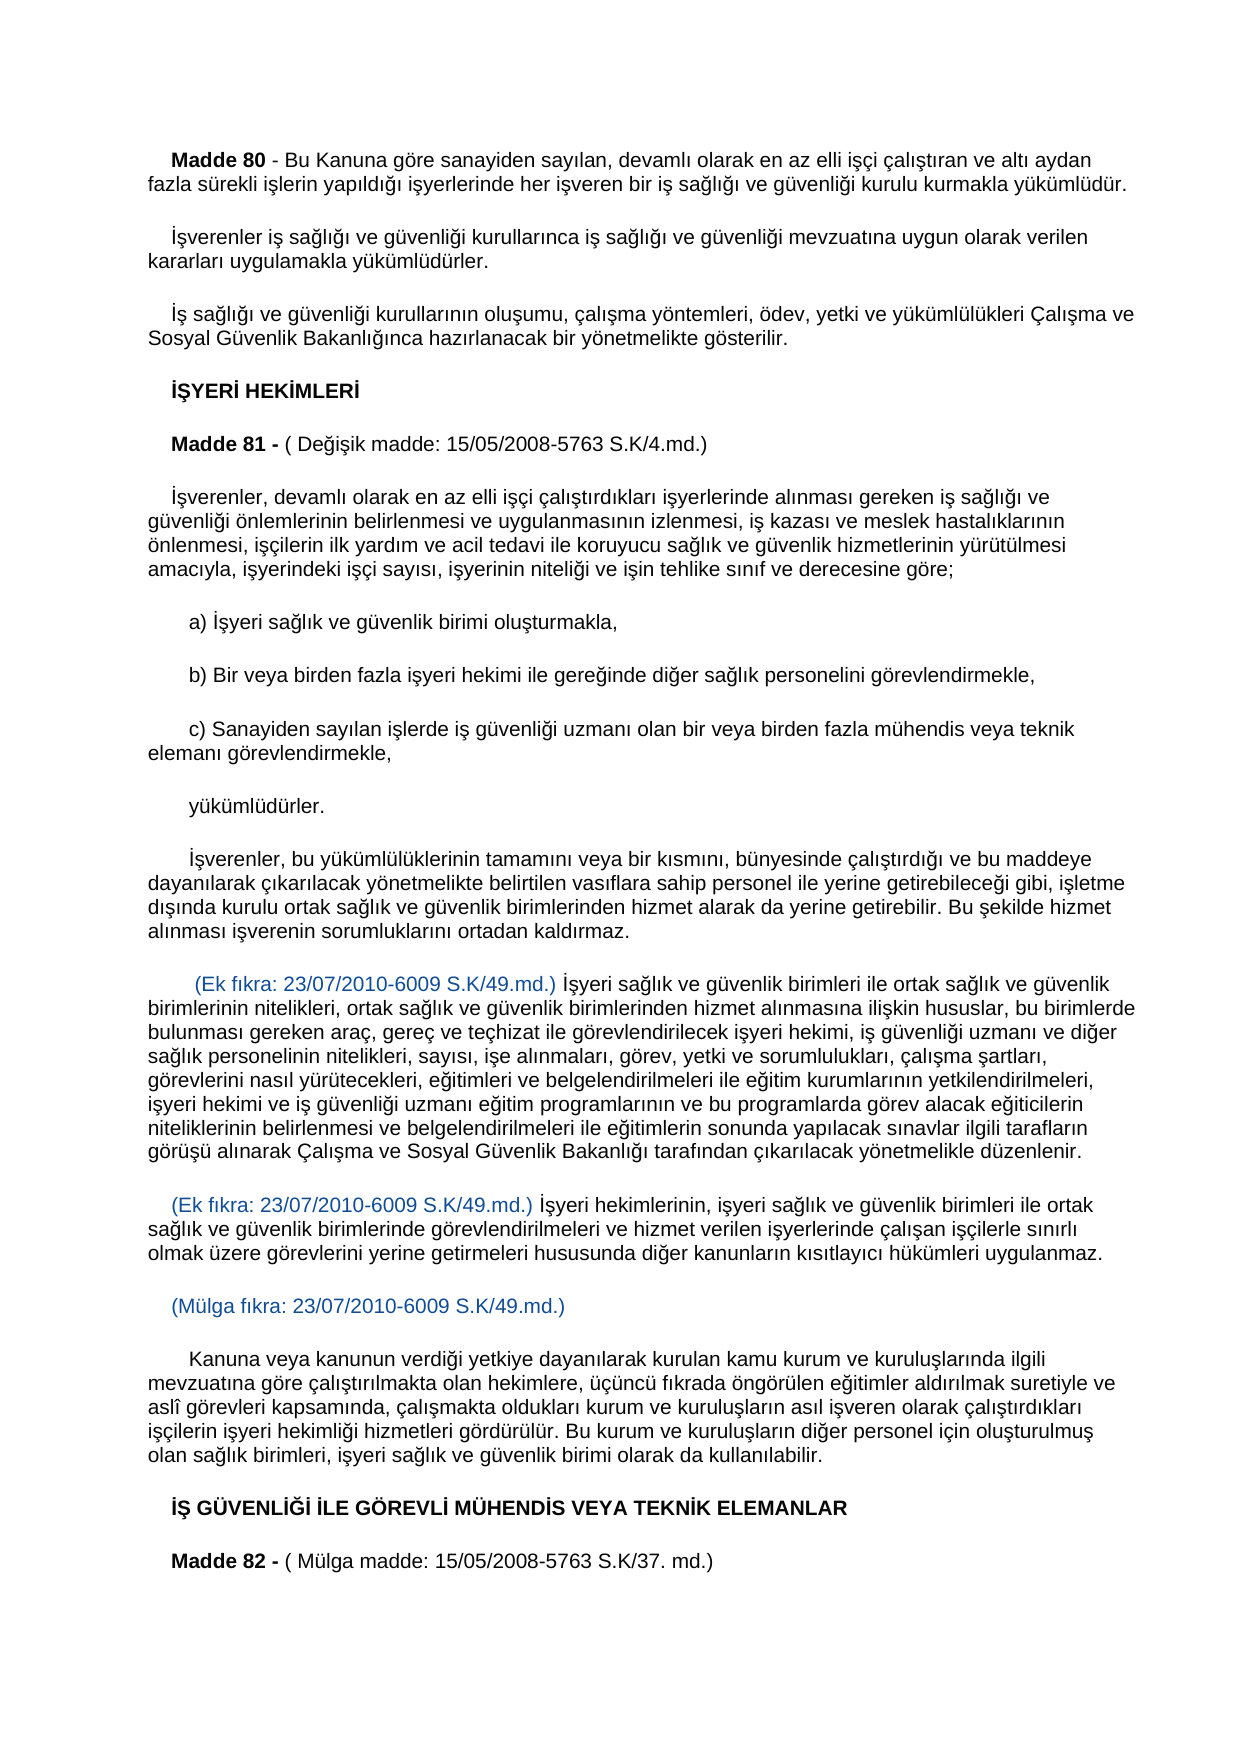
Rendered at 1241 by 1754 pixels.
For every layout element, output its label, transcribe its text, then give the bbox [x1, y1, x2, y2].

text (Ek fıkra: 23/07/2010-6009 S.K/49.md.) İşyeri hekimlerinin, işyeri sağlık ve güvenlik birimleri ile ortak sağlık ve güvenlik birimlerinde görevlendirilmeleri ve hizmet verilen işyerlerinde çalışan işçilerle sınırlı olmak üzere görevlerini yerine getirmeleri hususunda diğer kanunların kısıtlayıcı hükümleri uygulanmaz. [148, 1192, 1137, 1264]
text (Ek fıkra: 23/07/2010-6009 S.K/49.md.) İşyeri sağlık ve güvenlik birimleri ile ortak sağlık ve güvenlik birimlerinin nitelikleri, ortak sağlık ve güvenlik birimlerinden hizmet alınmasına ilişkin hususlar, bu birimlerde bulunması gereken araç, gereç ve teçhizat ile görevlendirilecek işyeri hekimi, iş güvenliği uzmanı ve diğer sağlık personelinin nitelikleri, sayısı, işe alınmaları, görev, yetki ve sorumlulukları, çalışma şartları, görevlerini nasıl yürütecekleri, eğitimleri ve belgelendirilmeleri ile eğitim kurumlarının yetkilendirilmeleri, işyeri hekimi ve iş güvenliği uzmanı eğitim programlarının ve bu programlarda görev alacak eğiticilerin niteliklerinin belirlenmesi ve belgelendirilmeleri ile eğitimlerin sonunda yapılacak sınavlar ilgili tarafların görüşü alınarak Çalışma ve Sosyal Güvenlik Bakanlığı tarafından çıkarılacak yönetmelikle düzenlenir. [148, 972, 1137, 1163]
text İşverenler, devamlı olarak en az elli işçi çalıştırdıkları işyerlerinde alınması gereken iş sağlığı ve güvenliği önlemlerinin belirlenmesi ve uygulanmasının izlenmesi, iş kazası ve meslek hastalıklarının önlenmesi, işçilerin ilk yardım ve acil tedavi ile koruyucu sağlık ve güvenlik hizmetlerinin yürütülmesi amacıyla, işyerindeki işçi sayısı, işyerinin niteliği ve işin tehlike sınıf ve derecesine göre; [148, 485, 1137, 581]
text a) İşyeri sağlık ve güvenlik birimi oluşturmakla, [148, 610, 1137, 634]
text b) Bir veya birden fazla işyeri hekimi ile gereğinde diğer sağlık personelini görevlendirmekle, [148, 663, 1137, 687]
text İş sağlığı ve güvenliği kurullarının oluşumu, çalışma yöntemleri, ödev, yetki ve yükümlülükleri Çalışma ve Sosyal Güvenlik Bakanlığınca hazırlanacak bir yönetmelikte gösterilir. [148, 302, 1137, 350]
text İŞYERİ HEKİMLERİ [148, 379, 1137, 403]
text Kanuna veya kanunun verdiği yetkiye dayanılarak kurulan kamu kurum ve kuruluşlarında ilgili mevzuatına göre çalıştırılmakta olan hekimlere, üçüncü fıkrada öngörülen eğitimler aldırılmak suretiyle ve aslî görevleri kapsamında, çalışmakta oldukları kurum ve kuruluşların asıl işveren olarak çalıştırdıkları işçilerin işyeri hekimliği hizmetleri gördürülür. Bu kurum ve kuruluşların diğer personel için oluşturulmuş olan sağlık birimleri, işyeri sağlık ve güvenlik birimi olarak da kullanılabilir. [148, 1347, 1137, 1466]
text İşverenler iş sağlığı ve güvenliği kurullarınca iş sağlığı ve güvenliği mevzuatına uygun olarak verilen kararları uygulamakla yükümlüdürler. [148, 225, 1137, 273]
text yükümlüdürler. [148, 793, 1137, 817]
text Madde 80 - Bu Kanuna göre sanayiden sayılan, devamlı olarak en az elli işçi çalıştıran ve altı aydan fazla sürekli işlerin yapıldığı işyerlerinde her işveren bir iş sağlığı ve güvenliği kurulu kurmakla yükümlüdür. [148, 148, 1137, 196]
text İşverenler, bu yükümlülüklerinin tamamını veya bir kısmını, bünyesinde çalıştırdığı ve bu maddeye dayanılarak çıkarılacak yönetmelikte belirtilen vasıflara sahip personel ile yerine getirebileceği gibi, işletme dışında kurulu ortak sağlık ve güvenlik birimlerinden hizmet alarak da yerine getirebilir. Bu şekilde hizmet alınması işverenin sorumluklarını ortadan kaldırmaz. [148, 847, 1137, 942]
text Madde 82 - ( Mülga madde: 15/05/2008-5763 S.K/37. md.) [148, 1549, 1137, 1573]
text c) Sanayiden sayılan işlerde iş güvenliği uzmanı olan bir veya birden fazla mühendis veya teknik elemanı görevlendirmekle, [148, 716, 1137, 764]
text Madde 81 - ( Değişik madde: 15/05/2008-5763 S.K/4.md.) [148, 432, 1137, 456]
text İŞ GÜVENLİĞİ İLE GÖREVLİ MÜHENDİS VEYA TEKNİK ELEMANLAR [148, 1496, 1137, 1519]
text (Mülga fıkra: 23/07/2010-6009 S.K/49.md.) [148, 1293, 1137, 1317]
